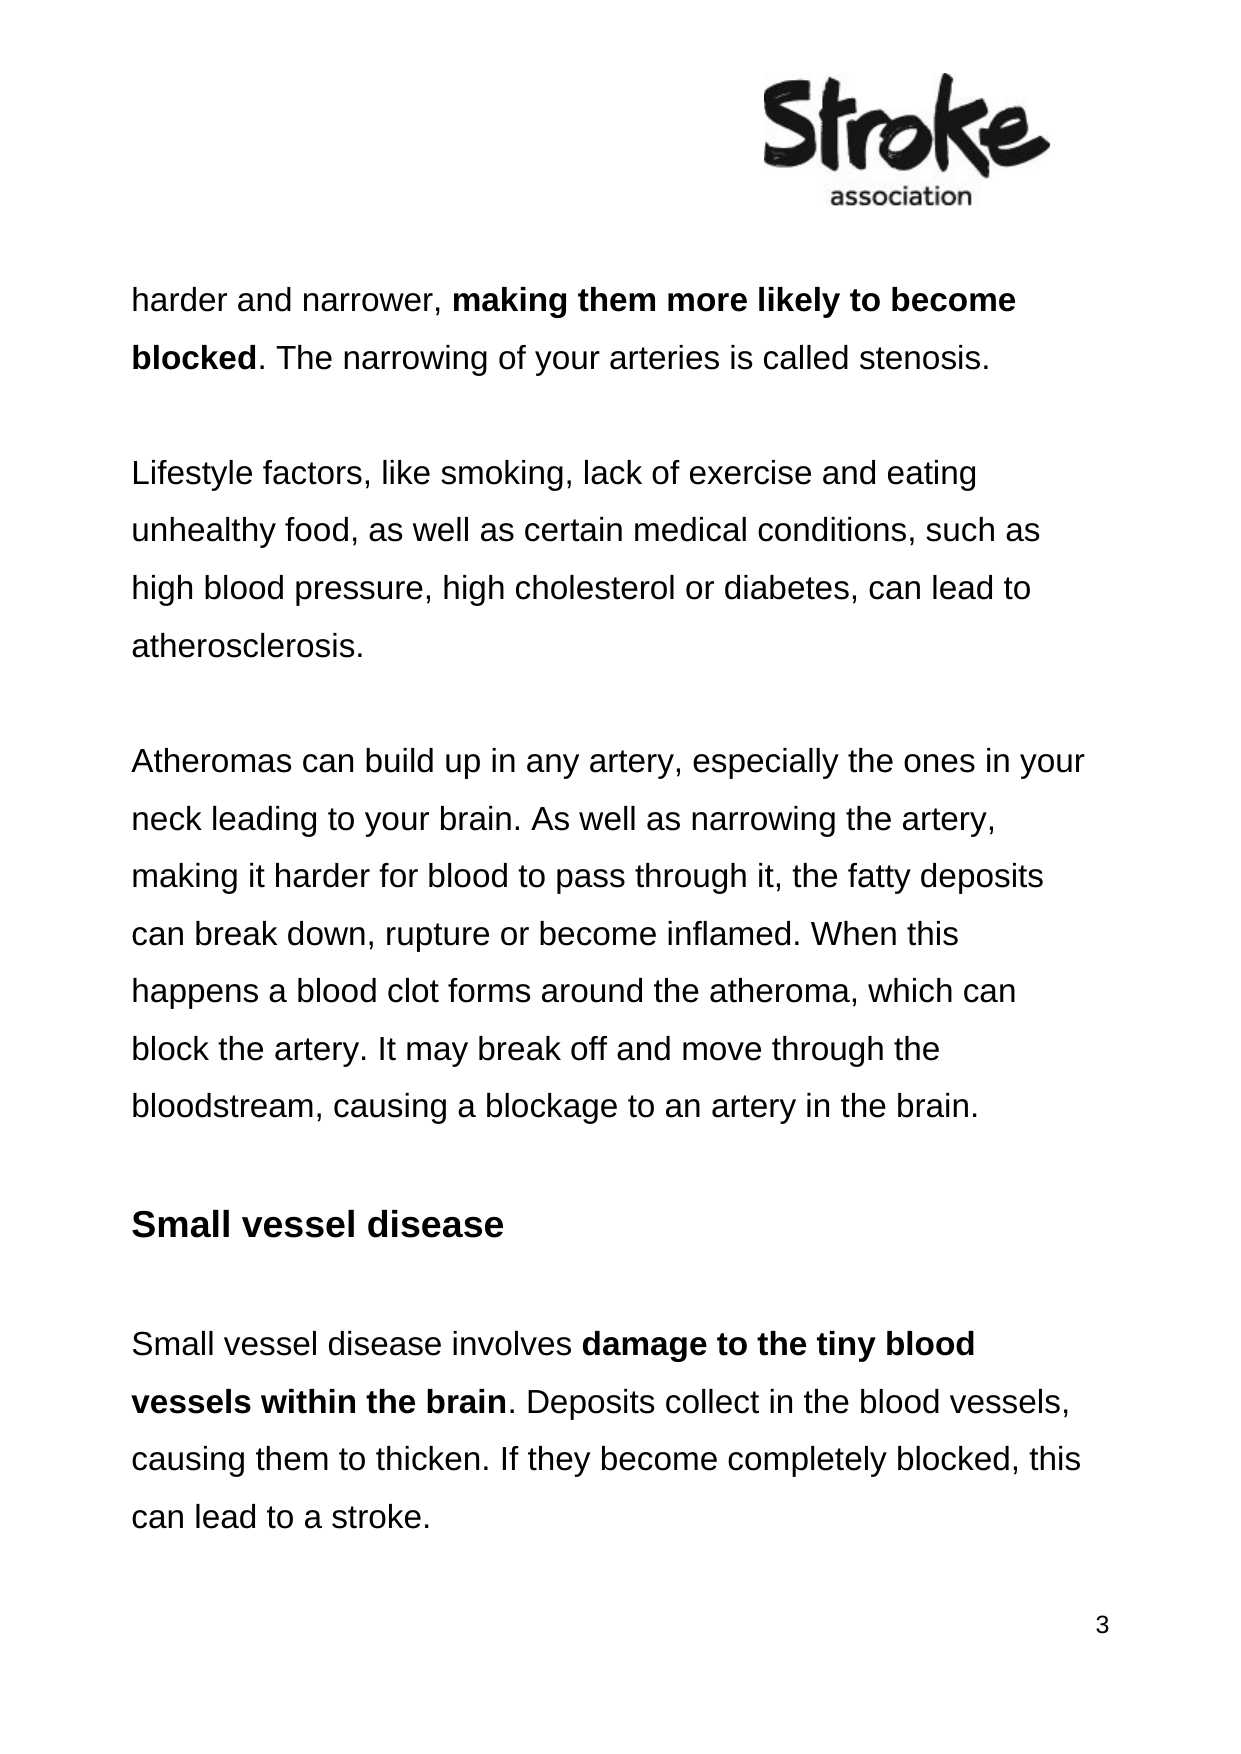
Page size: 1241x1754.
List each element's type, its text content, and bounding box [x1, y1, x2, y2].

picture [764, 73, 1050, 210]
subtitle Small vessel disease [131, 1202, 1087, 1245]
text Small vessel disease involves damage to the tiny blood vessels within the brain. Deposits collect in the blood vessels, causing them to thicken. If they become completely blocked, this can lead to a stroke. [131, 1324, 1087, 1535]
text Atheromas can build up in any artery, especially the ones in your neck leading to your brain. As well as narrowing the artery, making it harder for blood to pass through it, the fatty deposits can break down, rupture or become inflamed. When this happens a blood clot forms around the atheroma, which can block the artery. It may break off and move through the bloodstream, causing a blockage to an artery in the brain. [131, 741, 1087, 1125]
text Lifestyle factors, like smoking, lack of exercise and eating unhealthy food, as well as certain medical conditions, such as high blood pressure, high cholesterol or diabetes, can lead to atherosclerosis. [131, 453, 1087, 664]
